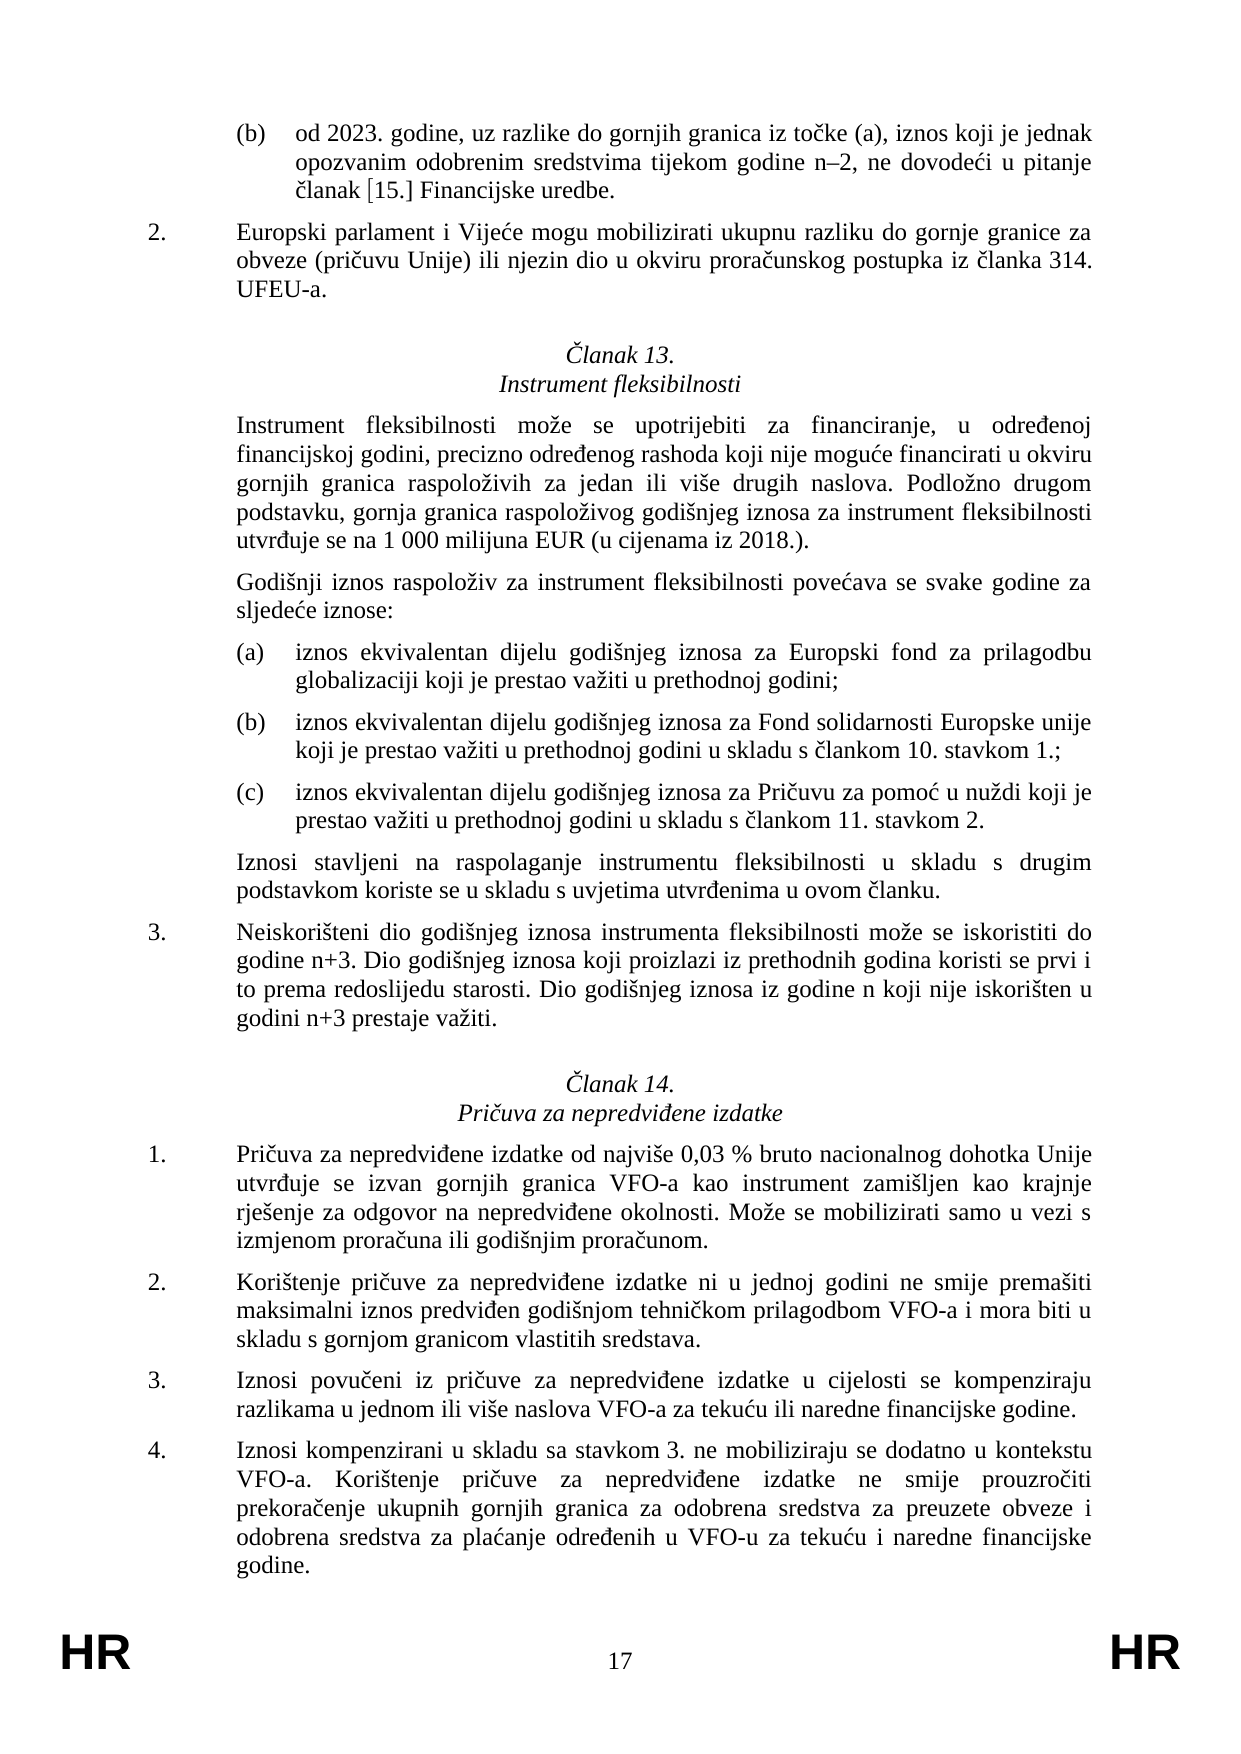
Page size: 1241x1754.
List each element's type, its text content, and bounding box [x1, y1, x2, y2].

text od 2023. godine, uz razlike do gornjih granica iz točke (a), iznos koji je jednak opozvanim odobrenim sredstvima tijekom godine n–2, ne dovodeći u pitanje članak 15.] Financijske uredbe. [236, 118, 1093, 204]
text 2. Europski parlament i Vijeće mogu mobilizirati ukupnu razliku do gornje granice za obveze (pričuvu Unije) ili njezin dio u okviru proračunskog postupka iz članka 314. UFEU-a. [148, 217, 1093, 303]
text Iznosi stavljeni na raspolaganje instrumentu fleksibilnosti u skladu s drugim podstavkom koriste se u skladu s uvjetima utvrđenima u ovom članku. [236, 847, 1093, 904]
text Članak 14. Pričuva za nepredviđene izdatke [148, 1069, 1093, 1127]
text Godišnji iznos raspoloživ za instrument fleksibilnosti povećava se svake godine za sljedeće iznose: [236, 567, 1093, 624]
text Instrument fleksibilnosti može se upotrijebiti za financiranje, u određenoj financijskoj godini, precizno određenog rashoda koji nije moguće financirati u okviru gornjih granica raspoloživih za jedan ili više drugih naslova. Podložno drugom podstavku, gornja granica raspoloživog godišnjeg iznosa za instrument fleksibilnosti utvrđuje se na 1 000 milijuna EUR (u cijenama iz 2018.). [236, 411, 1093, 554]
text 1. Pričuva za nepredviđene izdatke od najviše 0,03 % bruto nacionalnog dohotka Unije utvrđuje se izvan gornjih granica VFO-a kao instrument zamišljen kao krajnje rješenje za odgovor na nepredviđene okolnosti. Može se mobilizirati samo u vezi s izmjenom proračuna ili godišnjim proračunom. [148, 1139, 1093, 1254]
text Članak 13. Instrument fleksibilnosti [148, 341, 1093, 398]
text iznos ekvivalentan dijelu godišnjeg iznosa za Pričuvu za pomoć u nuždi koji je prestao važiti u prethodnoj godini u skladu s člankom 11. stavkom 2. [236, 777, 1093, 834]
text 2. Korištenje pričuve za nepredviđene izdatke ni u jednoj godini ne smije premašiti maksimalni iznos predviđen godišnjom tehničkom prilagodbom VFO-a i mora biti u skladu s gornjom granicom vlastitih sredstava. [148, 1267, 1093, 1353]
text 3. Neiskorišteni dio godišnjeg iznosa instrumenta fleksibilnosti može se iskoristiti do godine n+3. Dio godišnjeg iznosa koji proizlazi iz prethodnih godina koristi se prvi i to prema redoslijedu starosti. Dio godišnjeg iznosa iz godine n koji nije iskorišten u godini n+3 prestaje važiti. [148, 917, 1093, 1032]
text 3. Iznosi povučeni iz pričuve za nepredviđene izdatke u cijelosti se kompenziraju razlikama u jednom ili više naslova VFO-a za tekuću ili naredne financijske godine. [148, 1366, 1093, 1423]
text iznos ekvivalentan dijelu godišnjeg iznosa za Fond solidarnosti Europske unije koji je prestao važiti u prethodnoj godini u skladu s člankom 10. stavkom 1.; [236, 707, 1093, 764]
list iznos ekvivalentan dijelu godišnjeg iznosa za Europski fond za prilagodbu globalizaciji koji je prestao važiti u prethodnoj godini; [236, 637, 1093, 694]
text 4. Iznosi kompenzirani u skladu sa stavkom 3. ne mobiliziraju se dodatno u kontekstu VFO-a. Korištenje pričuve za nepredviđene izdatke ne smije prouzročiti prekoračenje ukupnih gornjih granica za odobrena sredstva za preuzete obveze i odobrena sredstva za plaćanje određenih u VFO-u za tekuću i naredne financijske godine. [148, 1436, 1093, 1579]
